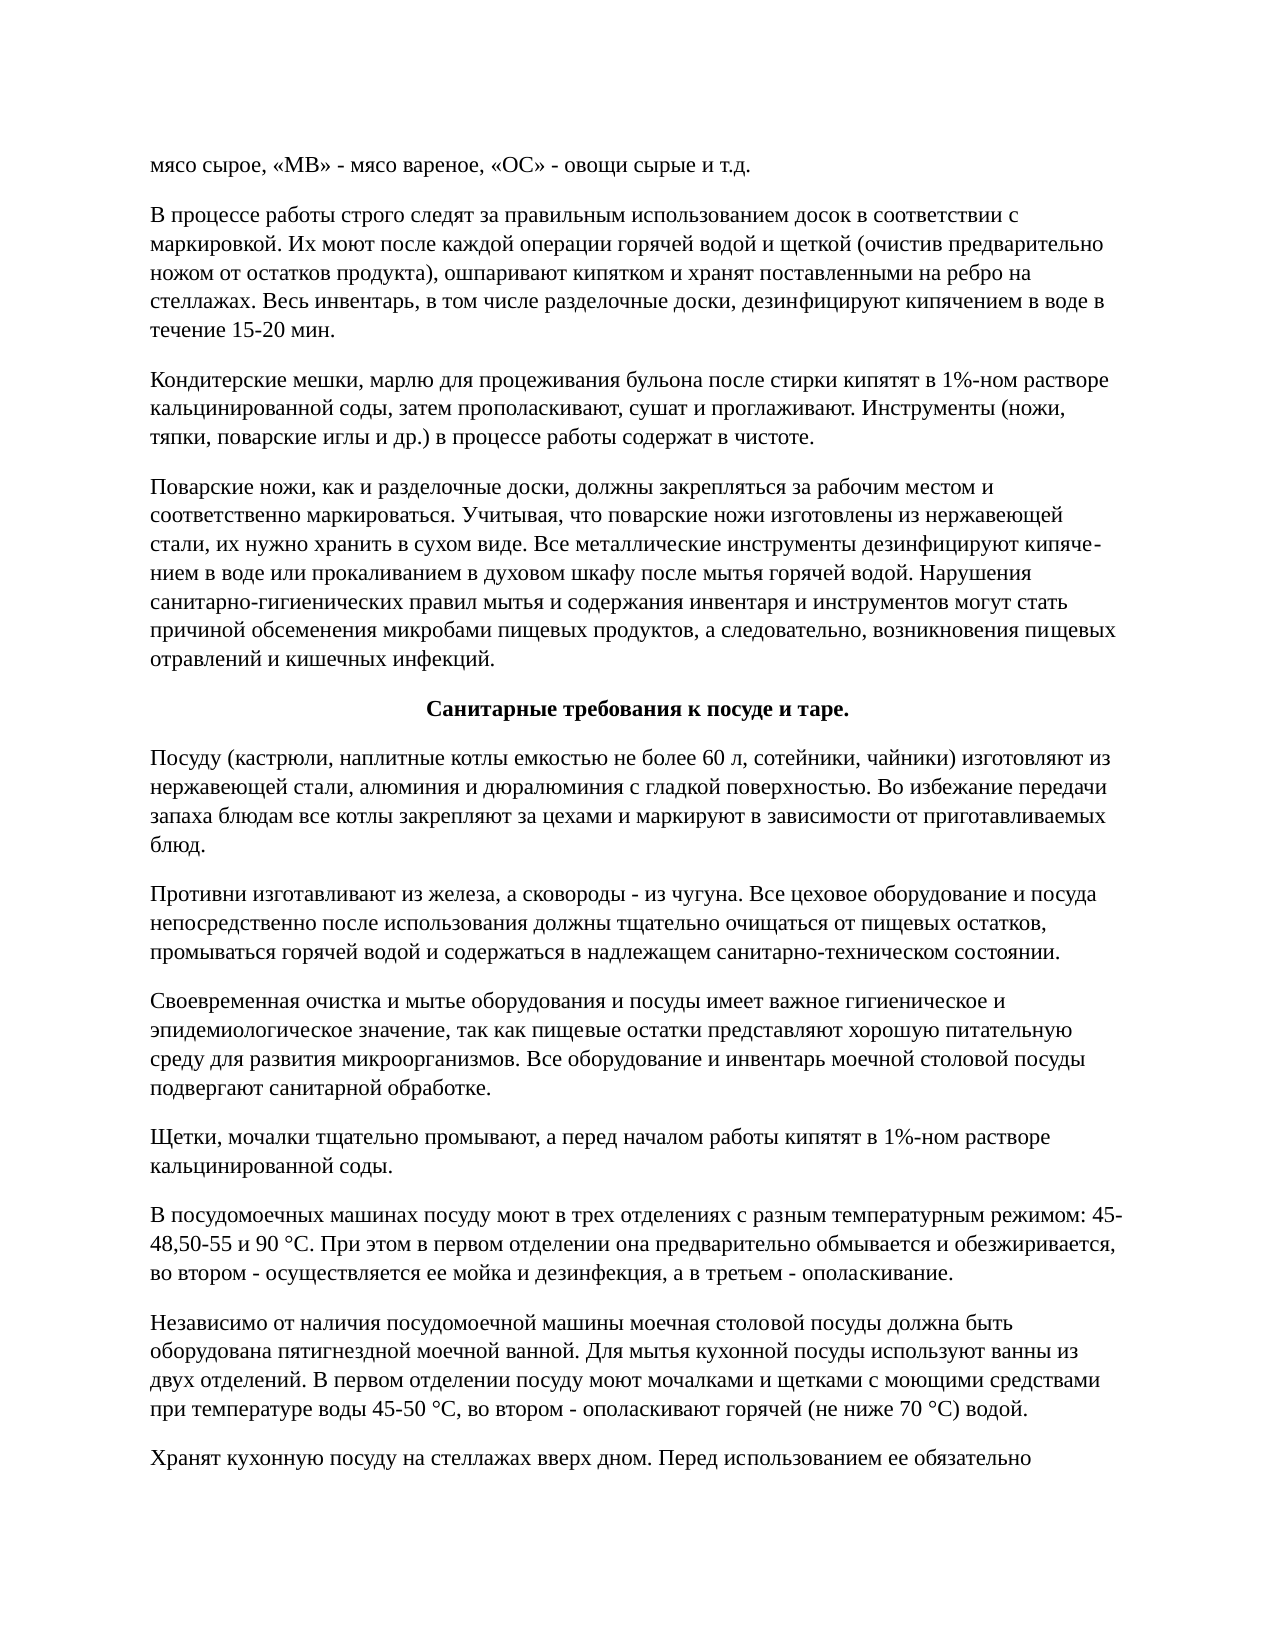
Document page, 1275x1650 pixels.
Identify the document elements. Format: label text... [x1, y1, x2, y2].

text Кондитерские мешки, марлю для процеживания бульона после стирки кипятят в 1%-ном растворе кальцинированной соды, затем про­поласкивают, сушат и проглаживают. Инструменты (ножи, тяпки, по­варские иглы и др.) в процессе работы содержат в чистоте. [150, 364, 1125, 450]
text В процессе работы строго следят за правильным использованием досок в соответствии с маркировкой. Их моют после каждой операции горячей водой и щеткой (очистив предварительно ножом от остатков продукта), ошпаривают кипятком и хранят поставленными на ребро на стеллажах. Весь инвентарь, в том числе разделочные доски, дезин­фицируют кипячением в воде в течение 15-20 мин. [150, 199, 1125, 343]
text Посуду (кастрюли, наплитные котлы емкостью не более 60 л, сотейники, чайники) изготовляют из нержавеющей ста­ли, алюминия и дюралюминия с гладкой поверхностью. Во избежание передачи запаха блюдам все котлы закрепляют за цехами и маркируют в зависимости от приготавливаемых блюд. [150, 743, 1125, 858]
text Поварские ножи, как и разделочные доски, должны закрепляться за рабочим местом и соответственно маркироваться. Учитывая, что по­варские ножи изготовлены из нержавеющей стали, их нужно хранить в сухом виде. Все металлические инструменты дезинфицируют кипяче­нием в воде или прокаливанием в духовом шкафу после мытья горячей водой. Нарушения санитарно-гигиенических правил мытья и содер­жания инвентаря и инструментов могут стать причиной обсеменения микробами пищевых продуктов, а следовательно, возникновения пи­щевых отравлений и кишечных инфекций. [150, 471, 1125, 672]
text Противни изготавливают из железа, а сковороды - из чугуна. Все цеховое оборудование и посуда непосредственно после использования должны тщательно очищаться от пищевых остатков, промываться го­рячей водой и содержаться в надлежащем санитарно-техническом со­стоянии. [150, 879, 1125, 965]
text Щетки, мочалки тщательно промывают, а перед началом работы кипятят в 1%-ном растворе кальцинированной соды. [150, 1122, 1125, 1179]
text Независимо от наличия посудомоечной машины моечная столо­вой посуды должна быть оборудована пятигнездной моечной ванной. Для мытья кухонной посуды используют ванны из двух отделений. В первом отделении посуду моют мочалками и щетками с моющими средствами при температуре воды 45-50 °С, во втором - ополаскивают горячей (не ниже 70 °С) водой. [150, 1307, 1125, 1422]
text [150, 150, 1125, 179]
text В посудомоечных машинах посуду моют в трех отделениях с раз­ным температурным режимом: 45-48,50-55 и 90 °С. При этом в первом отделении она предварительно обмывается и обезжиривается, во вто­ром - осуществляется ее мойка и дезинфекция, а в третьем - опола­скивание. [150, 1200, 1125, 1286]
text Своевременная очистка и мытье оборудования и посуды имеет важное гигиеническое и эпидемиологическое значение, так как пище­вые остатки представляют хорошую питательную среду для развития микроорганизмов. Все оборудование и инвентарь моечной столовой посуды подвергают санитарной обработке. [150, 986, 1125, 1101]
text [150, 1443, 1125, 1472]
text Санитарные требования к посуде и таре. [150, 693, 1125, 722]
